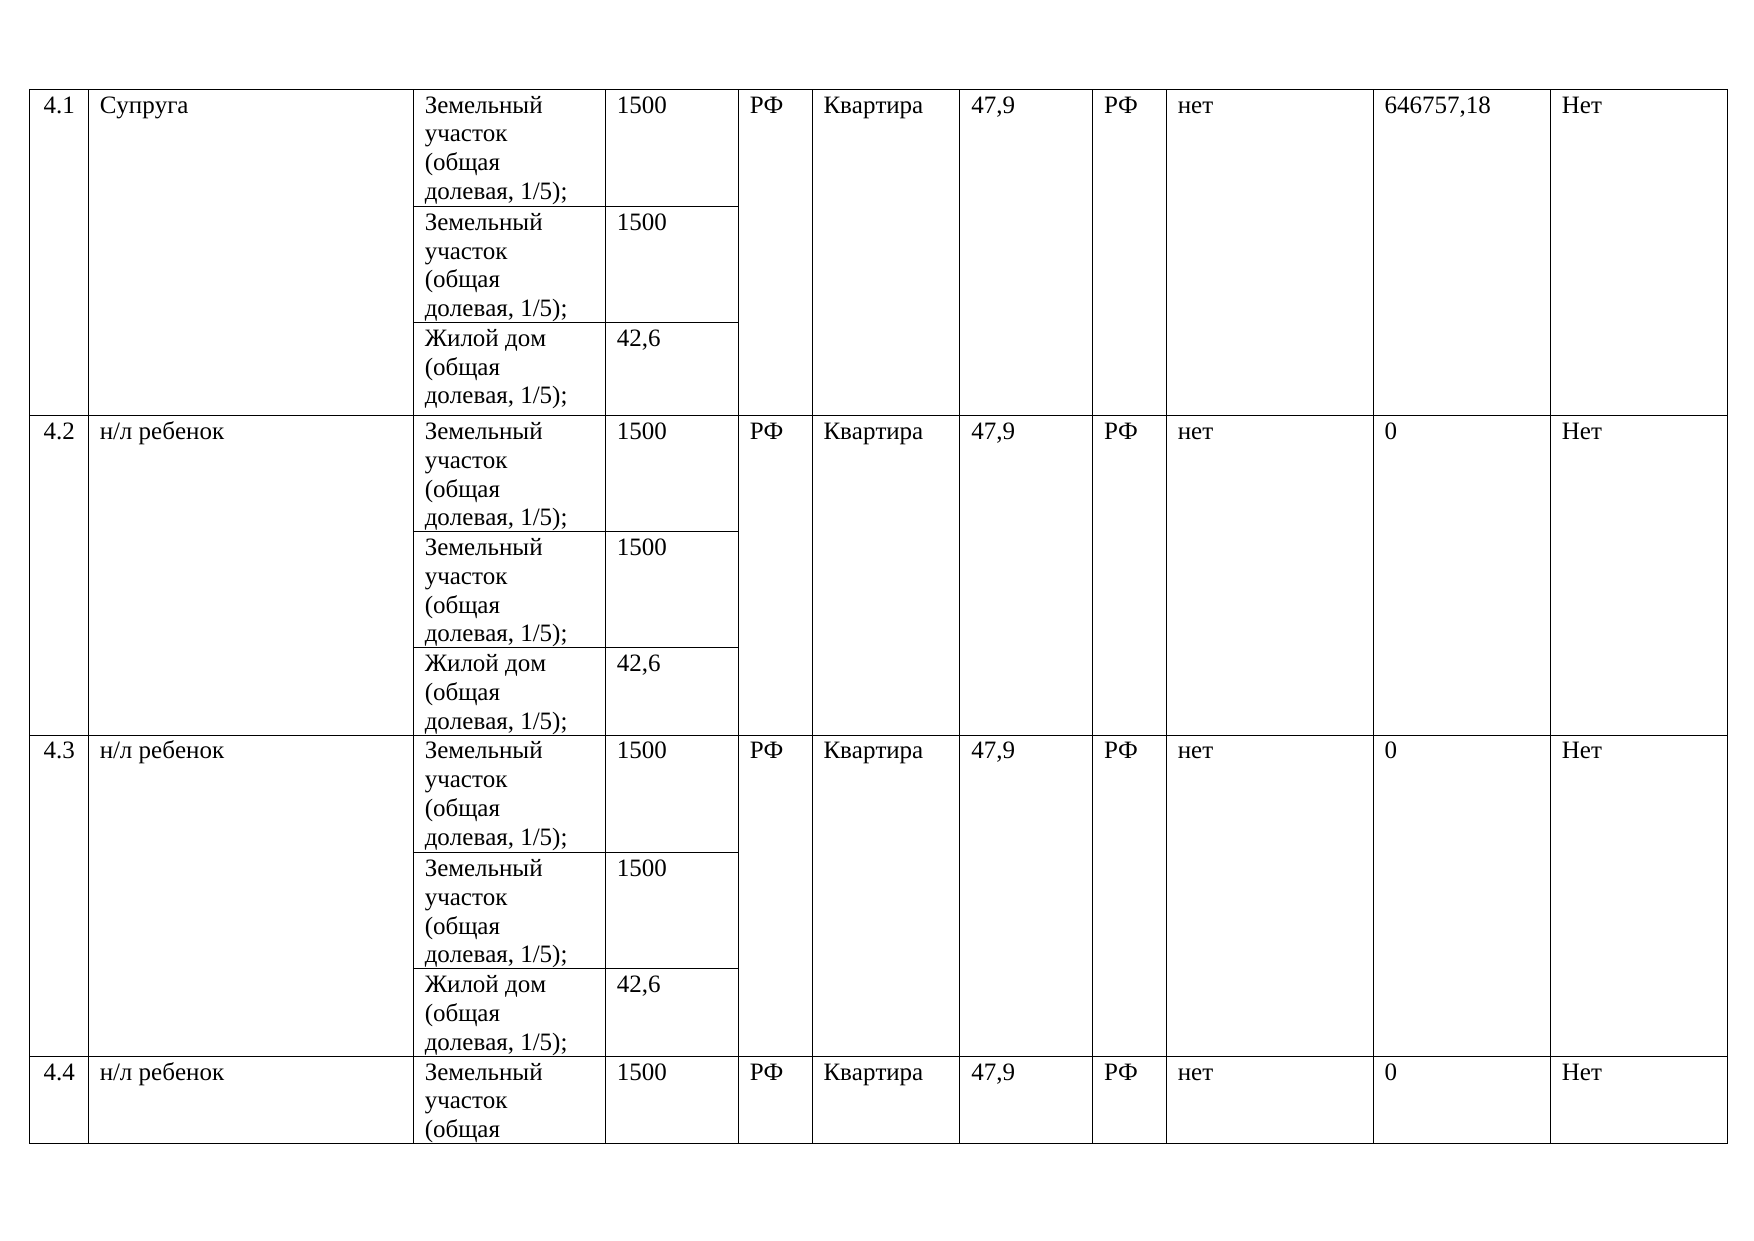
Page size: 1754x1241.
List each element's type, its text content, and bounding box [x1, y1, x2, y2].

table_cell РФ [1093, 90, 1166, 415]
table_cell 1500 [606, 853, 738, 968]
table_cell 646757,18 [1374, 90, 1550, 415]
table_cell 1500 [606, 90, 738, 206]
table_cell Жилой дом (общая долевая, 1/5); [414, 969, 605, 1056]
table_cell РФ [1093, 736, 1166, 1056]
table_cell РФ [739, 736, 812, 1056]
table_cell 1500 [606, 736, 738, 852]
table_cell нет [1167, 736, 1373, 1056]
table_cell 47,9 [960, 1057, 1092, 1143]
table_cell Супруга [89, 90, 413, 415]
table_cell РФ [1093, 1057, 1166, 1143]
table_cell н/л ребенок [89, 736, 413, 1056]
table_cell 4.1 [30, 90, 88, 415]
table_cell 1500 [606, 1057, 738, 1143]
table_cell нет [1167, 90, 1373, 415]
table_cell нет [1167, 416, 1373, 734]
table_cell Земельный участок (общая долевая, 1/5); [414, 90, 605, 206]
table_cell Нет [1551, 90, 1727, 415]
table_cell Жилой дом (общая долевая, 1/5); [414, 323, 605, 415]
table_cell 1500 [606, 532, 738, 647]
table_cell Квартира [813, 736, 959, 1056]
table_cell 1500 [606, 207, 738, 322]
table_cell Земельный участок (общая долевая, 1/5); [414, 736, 605, 852]
table_cell РФ [739, 416, 812, 734]
table_cell Земельный участок (общая долевая, 1/5); [414, 416, 605, 531]
table_cell Нет [1551, 1057, 1727, 1143]
table_cell 1500 [606, 416, 738, 531]
table_cell н/л ребенок [89, 1057, 413, 1143]
table_cell 47,9 [960, 90, 1092, 415]
table_cell Жилой дом (общая долевая, 1/5); [414, 648, 605, 734]
table_cell Земельный участок (общая долевая, 1/5); [414, 532, 605, 647]
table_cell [414, 1057, 605, 1143]
table_cell Земельный участок (общая долевая, 1/5); [414, 853, 605, 968]
table_cell РФ [739, 90, 812, 415]
table_cell н/л ребенок [89, 416, 413, 734]
table_cell 47,9 [960, 736, 1092, 1056]
table_cell 47,9 [960, 416, 1092, 734]
table_cell нет [1167, 1057, 1373, 1143]
table_cell Нет [1551, 736, 1727, 1056]
table_cell 0 [1374, 1057, 1550, 1143]
table_cell Нет [1551, 416, 1727, 734]
table_cell РФ [739, 1057, 812, 1143]
table_cell 4.2 [30, 416, 88, 734]
table_cell Земельный участок (общая долевая, 1/5); [414, 207, 605, 322]
table_cell РФ [1093, 416, 1166, 734]
table_cell Квартира [813, 1057, 959, 1143]
table_cell 4.4 [30, 1057, 88, 1143]
table_cell 42,6 [606, 969, 738, 1056]
table_cell 42,6 [606, 323, 738, 415]
table_cell 42,6 [606, 648, 738, 734]
table_cell 0 [1374, 416, 1550, 734]
table_cell 4.3 [30, 736, 88, 1056]
table_cell Квартира [813, 416, 959, 734]
table_cell Квартира [813, 90, 959, 415]
table_cell 0 [1374, 736, 1550, 1056]
